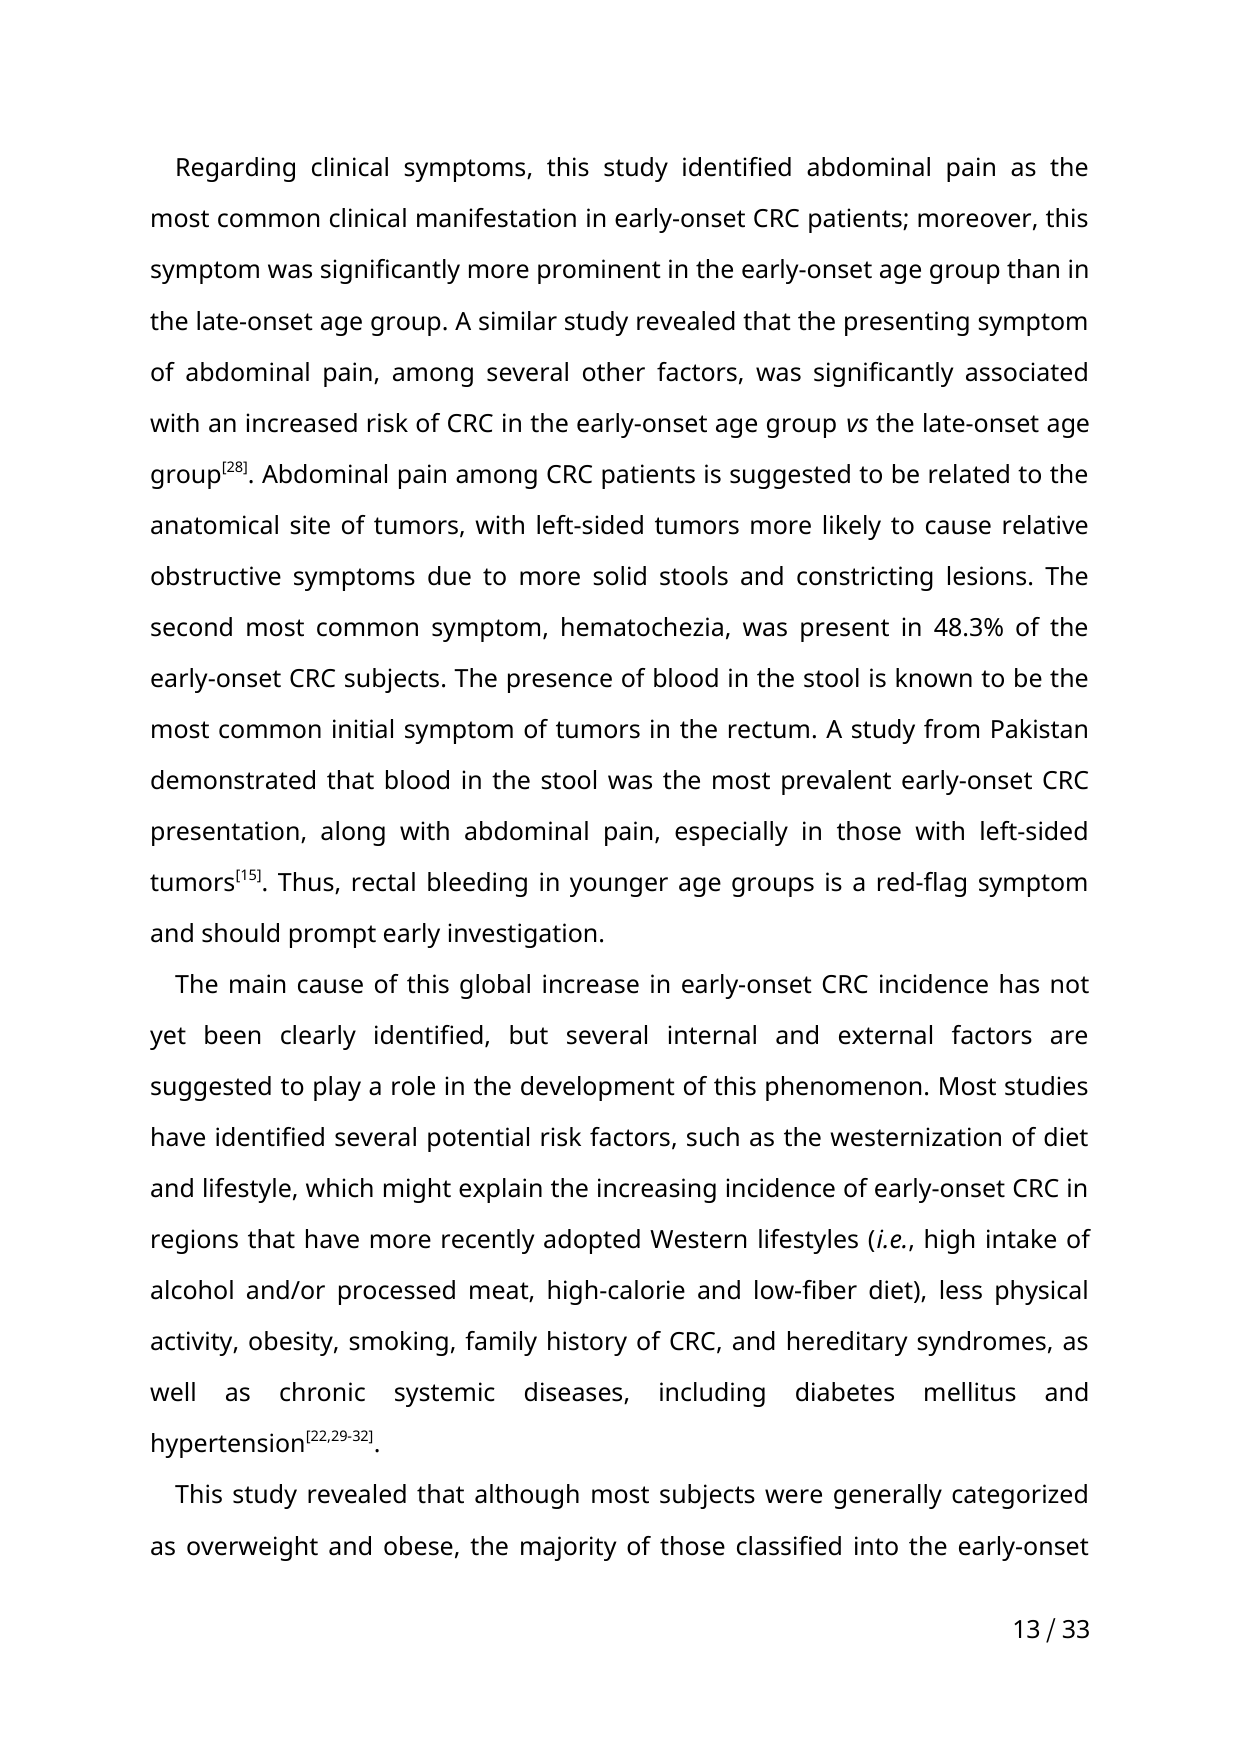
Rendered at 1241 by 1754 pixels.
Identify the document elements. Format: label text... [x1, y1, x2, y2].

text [150, 1477, 1090, 1562]
text The main cause of this global increase in early-onset CRC incidence has not yet been clearly identified, but several internal and external factors are suggested to play a role in the development of this phenomenon. Most studies have identified several potential risk factors, such as the westernization of diet and lifestyle, which might explain the increasing incidence of early-onset CRC in regions that have more recently adopted Western lifestyles (i.e., high intake of alcohol and/or processed meat, high-calorie and low-fiber diet), less physical activity, obesity, smoking, family history of CRC, and hereditary syndromes, as well as chronic systemic diseases, including diabetes mellitus and hypertension[22,29-32]. [150, 967, 1090, 1460]
text Regarding clinical symptoms, this study identified abdominal pain as the most common clinical manifestation in early-onset CRC patients; moreover, this symptom was significantly more prominent in the early-onset age group than in the late-onset age group. A similar study revealed that the presenting symptom of abdominal pain, among several other factors, was significantly associated with an increased risk of CRC in the early-onset age group vs the late-onset age group[28]. Abdominal pain among CRC patients is suggested to be related to the anatomical site of tumors, with left-sided tumors more likely to cause relative obstructive symptoms due to more solid stools and constricting lesions. The second most common symptom, hematochezia, was present in 48.3% of the early-onset CRC subjects. The presence of blood in the stool is known to be the most common initial symptom of tumors in the rectum. A study from Pakistan demonstrated that blood in the stool was the most prevalent early-onset CRC presentation, along with abdominal pain, especially in those with left-sided tumors[15]. Thus, rectal bleeding in younger age groups is a red-flag symptom and should prompt early investigation. [150, 150, 1090, 950]
